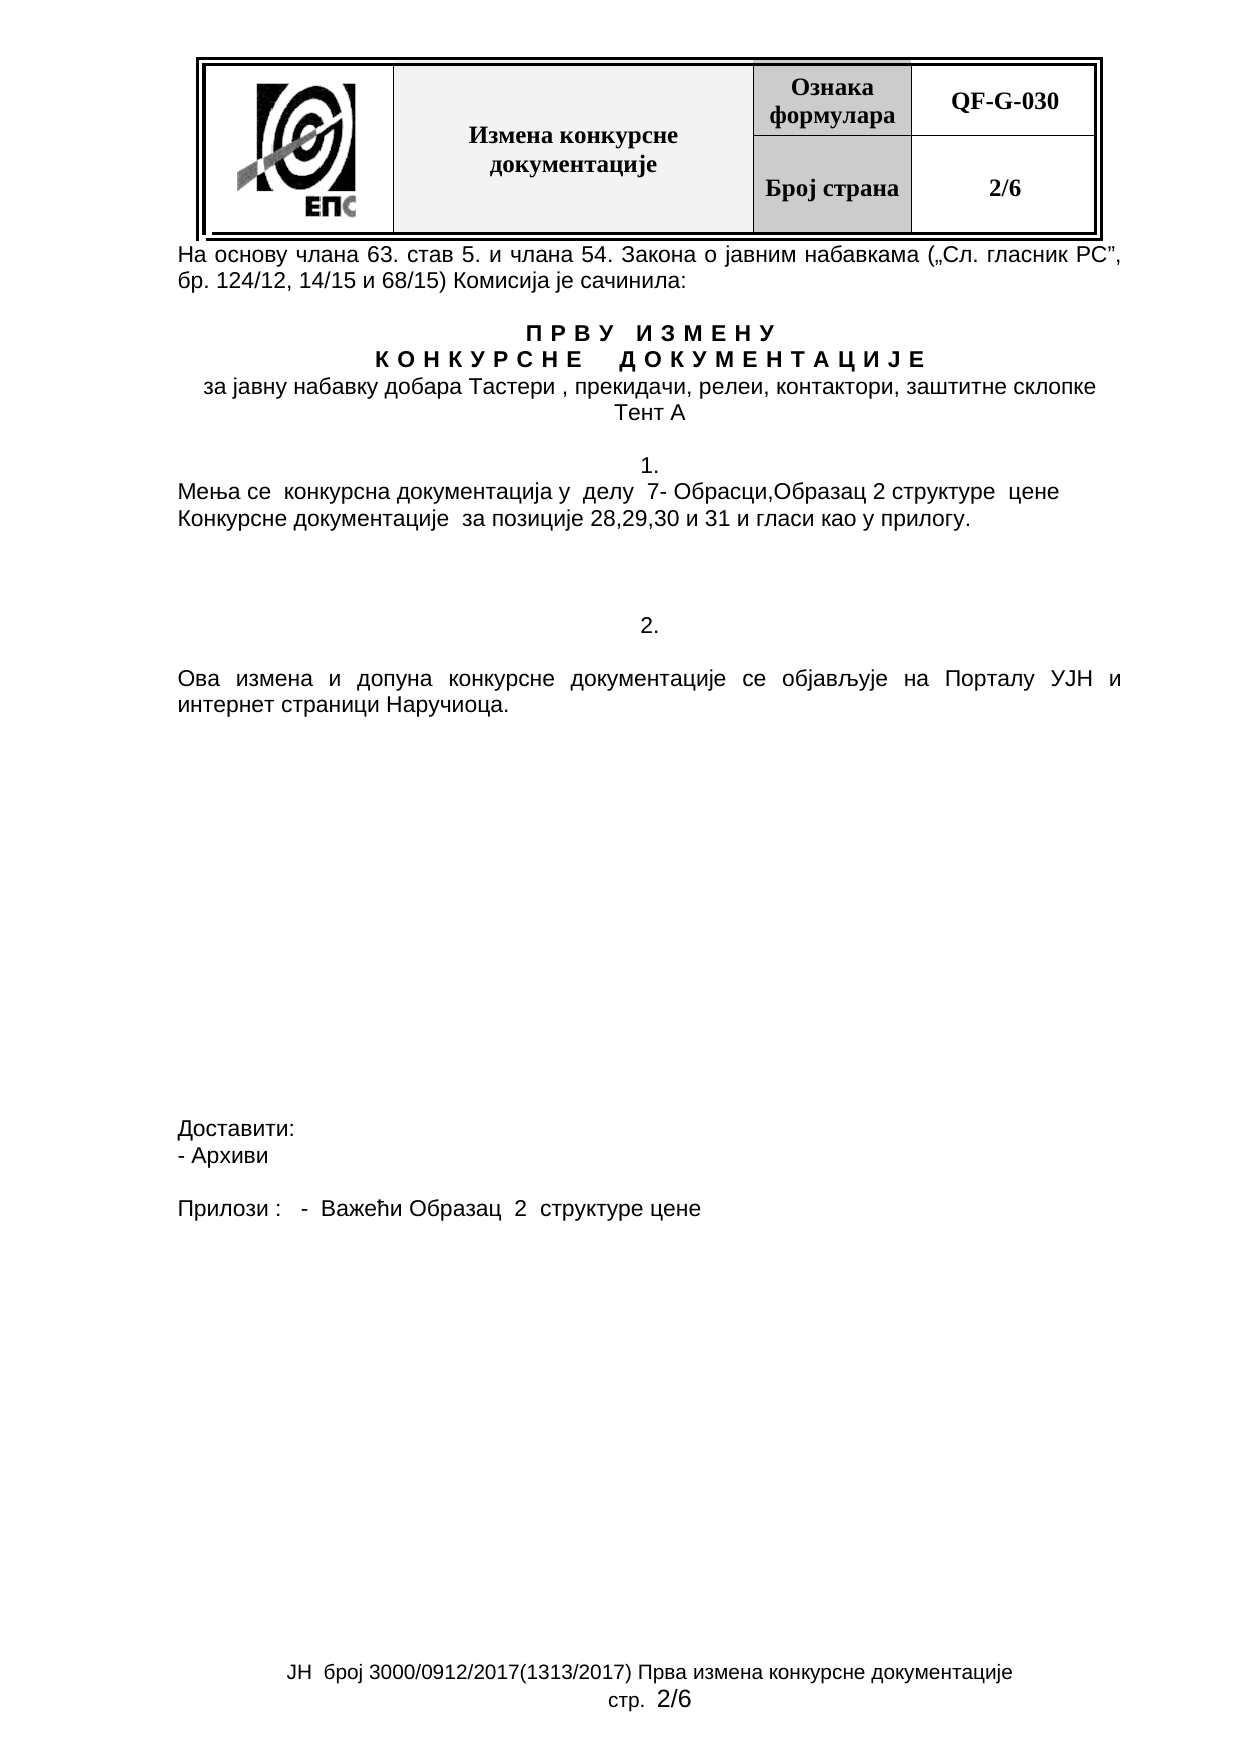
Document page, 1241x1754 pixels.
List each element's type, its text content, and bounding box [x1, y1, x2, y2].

text Прилози : - Важећи Образац 2 структуре цене [177, 1194, 1122, 1221]
text На основу члана 63. став 5. и члана 54. Закона о јавним набавкама („Сл. гласник РС”, бр. 124/12, 14/15 и 68/15) Комисија је сачинила: [177, 188, 1122, 294]
text Мења се конкурсна документација у делу 7- Обрасци,Образац 2 структуре цене Конкурсне документације за позиције 28,29,30 и 31 и гласи као у прилогу. [177, 478, 1122, 531]
text 2. [177, 612, 1122, 639]
text 1. [177, 452, 1122, 478]
text Доставити: [177, 1115, 1122, 1142]
text за јавну набавку добара Taстeри , прeкидaчи, рeлeи, кoнтaктoри, зaштитнe склoпкe Teнт A [177, 373, 1122, 425]
text - Архиви [177, 1142, 1122, 1168]
text Ова измена и допуна конкурсне документације се објављује на Порталу УЈН и интернет страници Наручиоца. [177, 665, 1122, 718]
text ПРВУ ИЗМЕНУ [177, 320, 1122, 346]
text КОНКУРСНЕ ДОКУМЕНТАЦИЈЕ [177, 346, 1122, 373]
